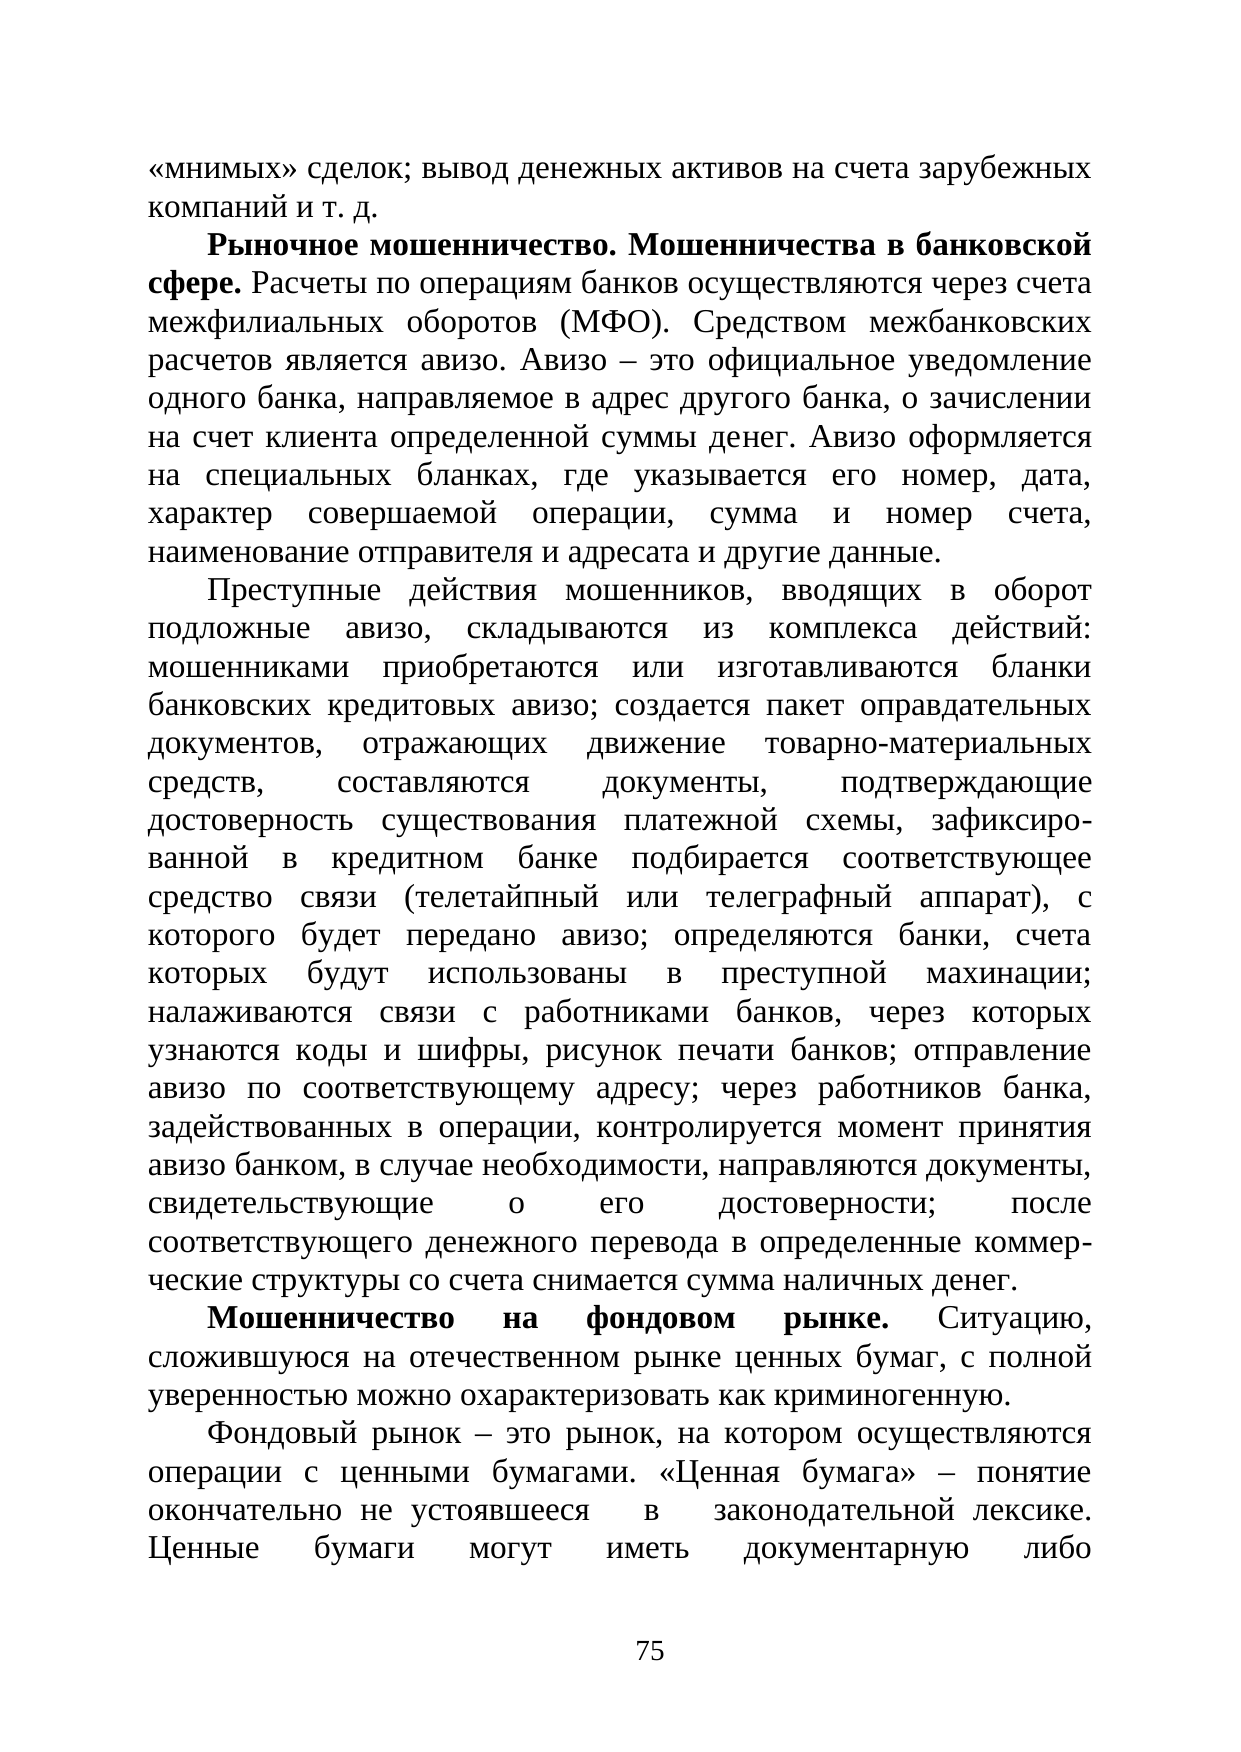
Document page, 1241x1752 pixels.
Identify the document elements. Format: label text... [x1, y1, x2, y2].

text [148, 148, 1092, 224]
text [148, 1413, 1092, 1566]
text Преступные действия мошенников, вводящих в оборот подложные авизо, складываются из комплекса действий: мошенниками приобретаются или изготавливаются бланки банковских кредитовых авизо; создается пакет оправдательных документов, отражающих движение товарно-материальных средств, составляются документы, подтверждающие достоверность существования платежной схемы, зафиксированной в кредитном банке подбирается соответствующее средство связи (телетайпный или телеграфный аппарат), с которого будет передано авизо; определяются банки, счета которых будут использованы в преступной махинации; налаживаются связи с работниками банков, через которых узнаются коды и шифры, рисунок печати банков; отправление авизо по соответствующему адресу; через работников банка, задействованных в операции, контролируется момент принятия авизо банком, в случае необходимости, направляются документы, свидетельствующие о его достоверности; после соответствующего денежного перевода в определенные коммерческие структуры со счета снимается сумма наличных денег. [148, 569, 1092, 1298]
text Рыночное мошенничество. Мошенничества в банковской сфере. Расчеты по операциям банков осуществляются через счета межфилиальных оборотов (МФО). Средством межбанковских расчетов является авизо. Авизо – это официальное уведомление одного банка, направляемое в адрес другого банка, о зачислении на счет клиента определенной суммы денег. Авизо оформляется на специальных бланках, где указывается его номер, дата, характер совершаемой операции, сумма и номер счета, наименование отправителя и адресата и другие данные. [148, 224, 1092, 569]
text Мошенничество на фондовом рынке. Ситуацию, сложившуюся на отечественном рынке ценных бумаг, с полной уверенностью можно охарактеризовать как криминогенную. [148, 1298, 1092, 1413]
